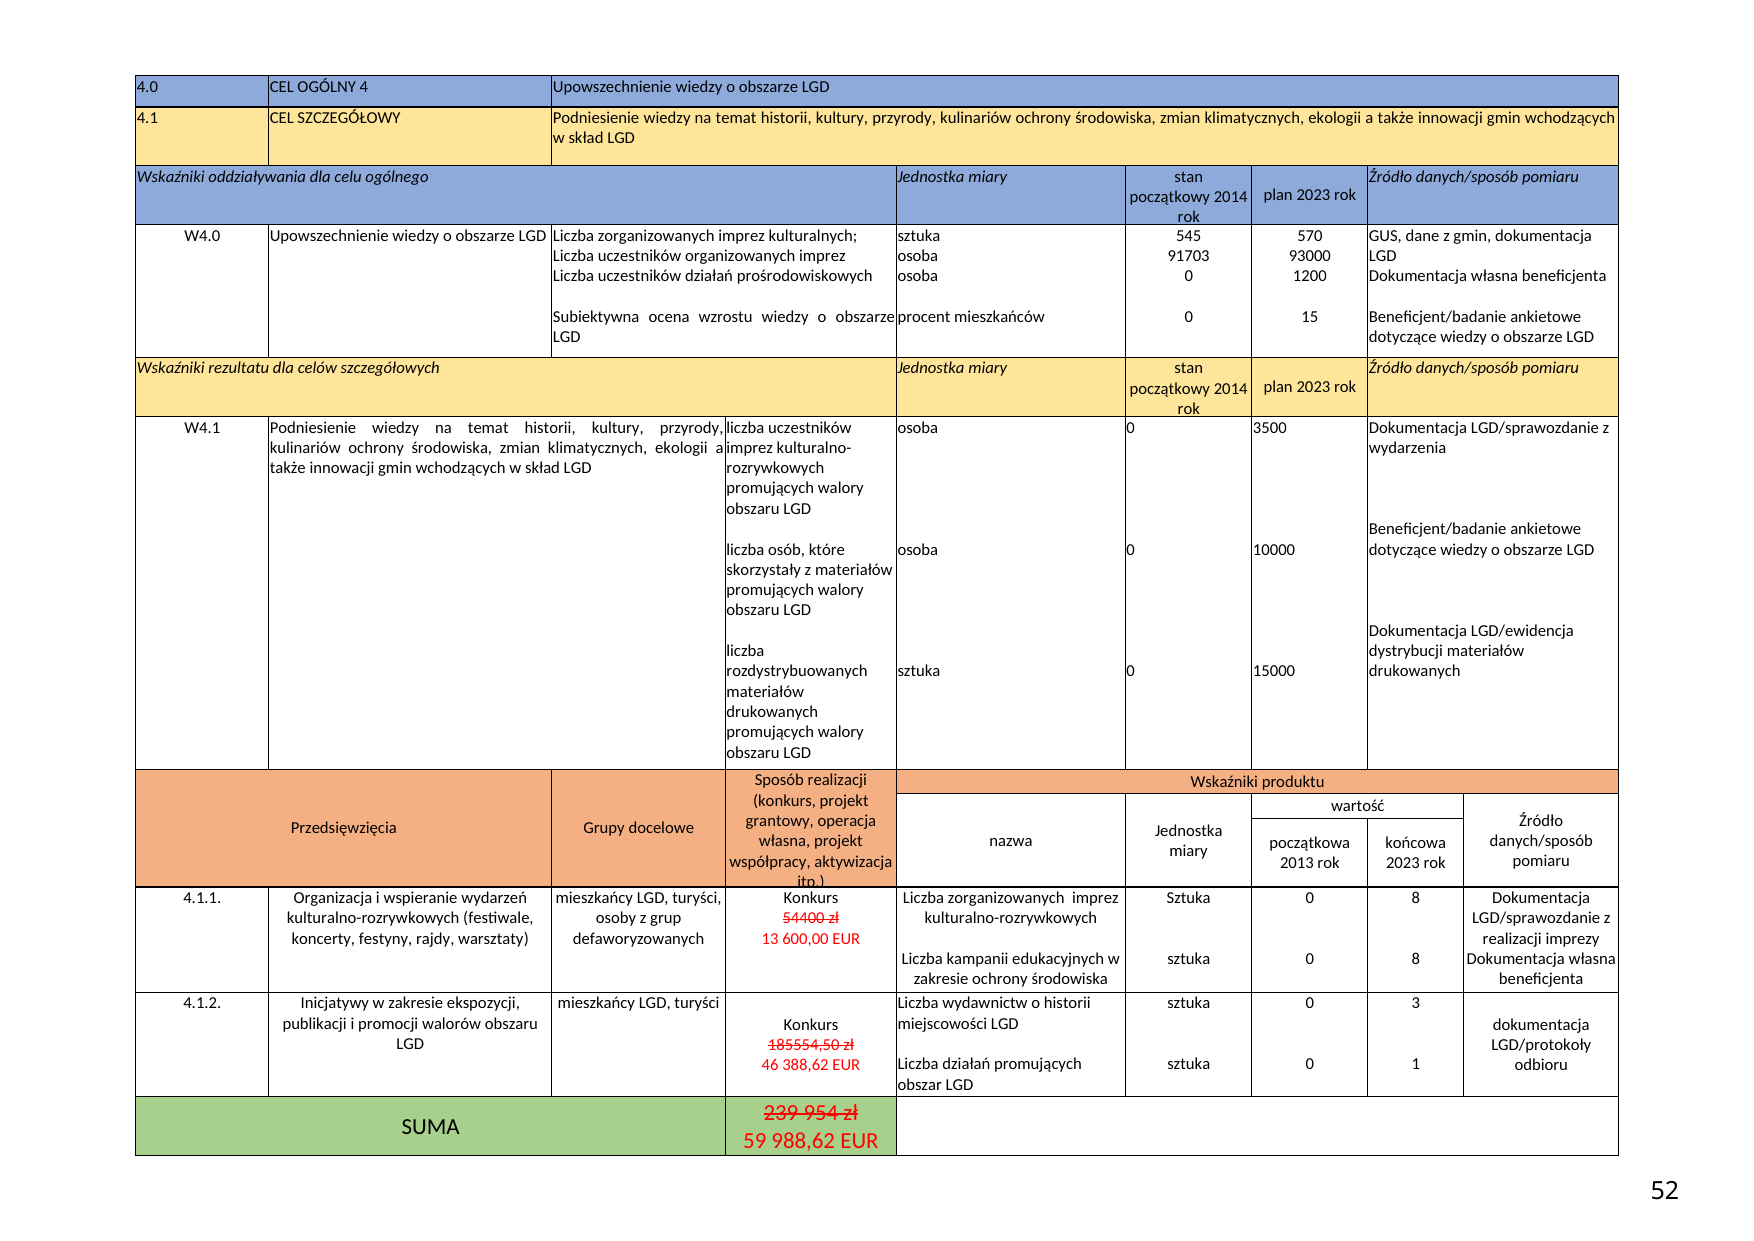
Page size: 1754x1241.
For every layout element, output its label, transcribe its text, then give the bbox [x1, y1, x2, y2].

table_cell W4.1 [136, 417, 268, 769]
table_cell Liczba zorganizowanych imprez kulturalnych; Liczba uczestników organizowanych imprez Liczba uczestników działań prośrodowiskowych Subiektywna ocena wzrostu wiedzy o obszarze LGD [552, 225, 896, 357]
table_cell osoba osoba sztuka [897, 417, 1125, 769]
table_cell Podniesienie wiedzy na temat historii, kultury, przyrody, kulinariów ochrony środowiska, zmian klimatycznych, ekologii a także innowacji gmin wchodzących w skład LGD [552, 108, 1618, 165]
table_cell 545 91703 0 0 [1126, 225, 1251, 357]
table_cell SUMA [136, 1097, 725, 1155]
table_cell Jednostka miary [897, 358, 1125, 416]
table_cell Sposób realizacji (konkurs, projekt grantowy, operacja własna, projekt współpracy, aktywizacja itp.) [726, 770, 896, 886]
table_cell nazwa [897, 794, 1125, 886]
table_cell Źródło danych/sposób pomiaru [1368, 358, 1618, 416]
table_cell dokumentacja LGD/protokoły odbioru [1464, 993, 1618, 1096]
table_cell Konkurs 54400 zł 13 600,00 EUR [726, 888, 896, 992]
table_cell 3 1 [1368, 993, 1463, 1096]
table_cell Wskaźniki oddziaływania dla celu ogólnego [136, 166, 896, 224]
table_cell plan 2023 rok [1252, 358, 1367, 416]
table_cell Grupy docelowe [552, 770, 725, 886]
table_cell Podniesienie wiedzy na temat historii, kultury, przyrody, kulinariów ochrony środowiska, zmian klimatycznych, ekologii a także innowacji gmin wchodzących w skład LGD [269, 417, 725, 769]
table_cell wartość [1252, 794, 1463, 818]
table_cell Dokumentacja LGD/sprawozdanie z wydarzenia Beneficjent/badanie ankietowe dotyczące wiedzy o obszarze LGD Dokumentacja LGD/ewidencja dystrybucji materiałów drukowanych [1368, 417, 1618, 769]
table_cell 0 0 [1252, 993, 1367, 1096]
table_cell 239 954 zł 59 988,62 EUR [726, 1097, 896, 1155]
table_cell Źródło danych/sposób pomiaru [1368, 166, 1618, 224]
table_cell Liczba zorganizowanych imprez kulturalno-rozrywkowych Liczba kampanii edukacyjnych w zakresie ochrony środowiska [897, 888, 1125, 992]
table_cell 0 0 [1252, 888, 1367, 992]
table_cell 0 0 0 [1126, 417, 1251, 769]
table_cell Przedsięwzięcia [136, 770, 551, 886]
table_cell Źródło danych/sposób pomiaru [1464, 794, 1618, 886]
table_cell stan początkowy 2014 rok [1126, 166, 1251, 224]
table_cell Wskaźniki produktu [897, 770, 1618, 793]
table_cell Wskaźniki rezultatu dla celów szczegółowych [136, 358, 896, 416]
table_header Upowszechnienie wiedzy o obszarze LGD [552, 76, 1618, 106]
table_header CEL OGÓLNY 4 [269, 76, 551, 106]
table_cell [897, 1097, 1618, 1155]
table_cell CEL SZCZEGÓŁOWY [269, 108, 551, 165]
table_cell sztuka osoba osoba procent mieszkańców [897, 225, 1125, 357]
table_cell mieszkańcy LGD, turyści, osoby z grup defaworyzowanych [552, 888, 725, 992]
table_cell 570 93000 1200 15 [1252, 225, 1367, 357]
table_cell początkowa 2013 rok [1252, 819, 1367, 886]
table_cell końcowa 2023 rok [1368, 819, 1463, 886]
table_cell Jednostka miary [897, 166, 1125, 224]
table_cell stan początkowy 2014 rok [1126, 358, 1251, 416]
table_cell 4.1.1. [136, 888, 268, 992]
table_header 4.0 [136, 76, 268, 106]
table_cell 4.1.2. [136, 993, 268, 1096]
table_cell sztuka sztuka [1126, 993, 1251, 1096]
table_cell 4.1 [136, 108, 268, 165]
table_cell GUS, dane z gmin, dokumentacja LGD Dokumentacja własna beneficjenta Beneficjent/badanie ankietowe dotyczące wiedzy o obszarze LGD [1368, 225, 1618, 357]
table_cell Inicjatywy w zakresie ekspozycji, publikacji i promocji walorów obszaru LGD [269, 993, 551, 1096]
table_cell plan 2023 rok [1252, 166, 1367, 224]
table_cell 8 8 [1368, 888, 1463, 992]
table_cell 3500 10000 15000 [1252, 417, 1367, 769]
table_cell Upowszechnienie wiedzy o obszarze LGD [269, 225, 551, 357]
table_cell W4.0 [136, 225, 268, 357]
table_cell Liczba wydawnictw o historii miejscowości LGD Liczba działań promujących obszar LGD [897, 993, 1125, 1096]
table_cell Organizacja i wspieranie wydarzeń kulturalno-rozrywkowych (festiwale, koncerty, festyny, rajdy, warsztaty) [269, 888, 551, 992]
table_cell Jednostka miary [1126, 794, 1251, 886]
table_cell Dokumentacja LGD/sprawozdanie z realizacji imprezy Dokumentacja własna beneficjenta [1464, 888, 1618, 992]
table_cell Sztuka sztuka [1126, 888, 1251, 992]
table_cell Konkurs 185554,50 zł 46 388,62 EUR [726, 993, 896, 1096]
table_cell liczba uczestników imprez kulturalno-rozrywkowych promujących walory obszaru LGD liczba osób, które skorzystały z materiałów promujących walory obszaru LGD liczba rozdystrybuowanych materiałów drukowanych promujących walory obszaru LGD [726, 417, 896, 769]
table_cell mieszkańcy LGD, turyści [552, 993, 725, 1096]
